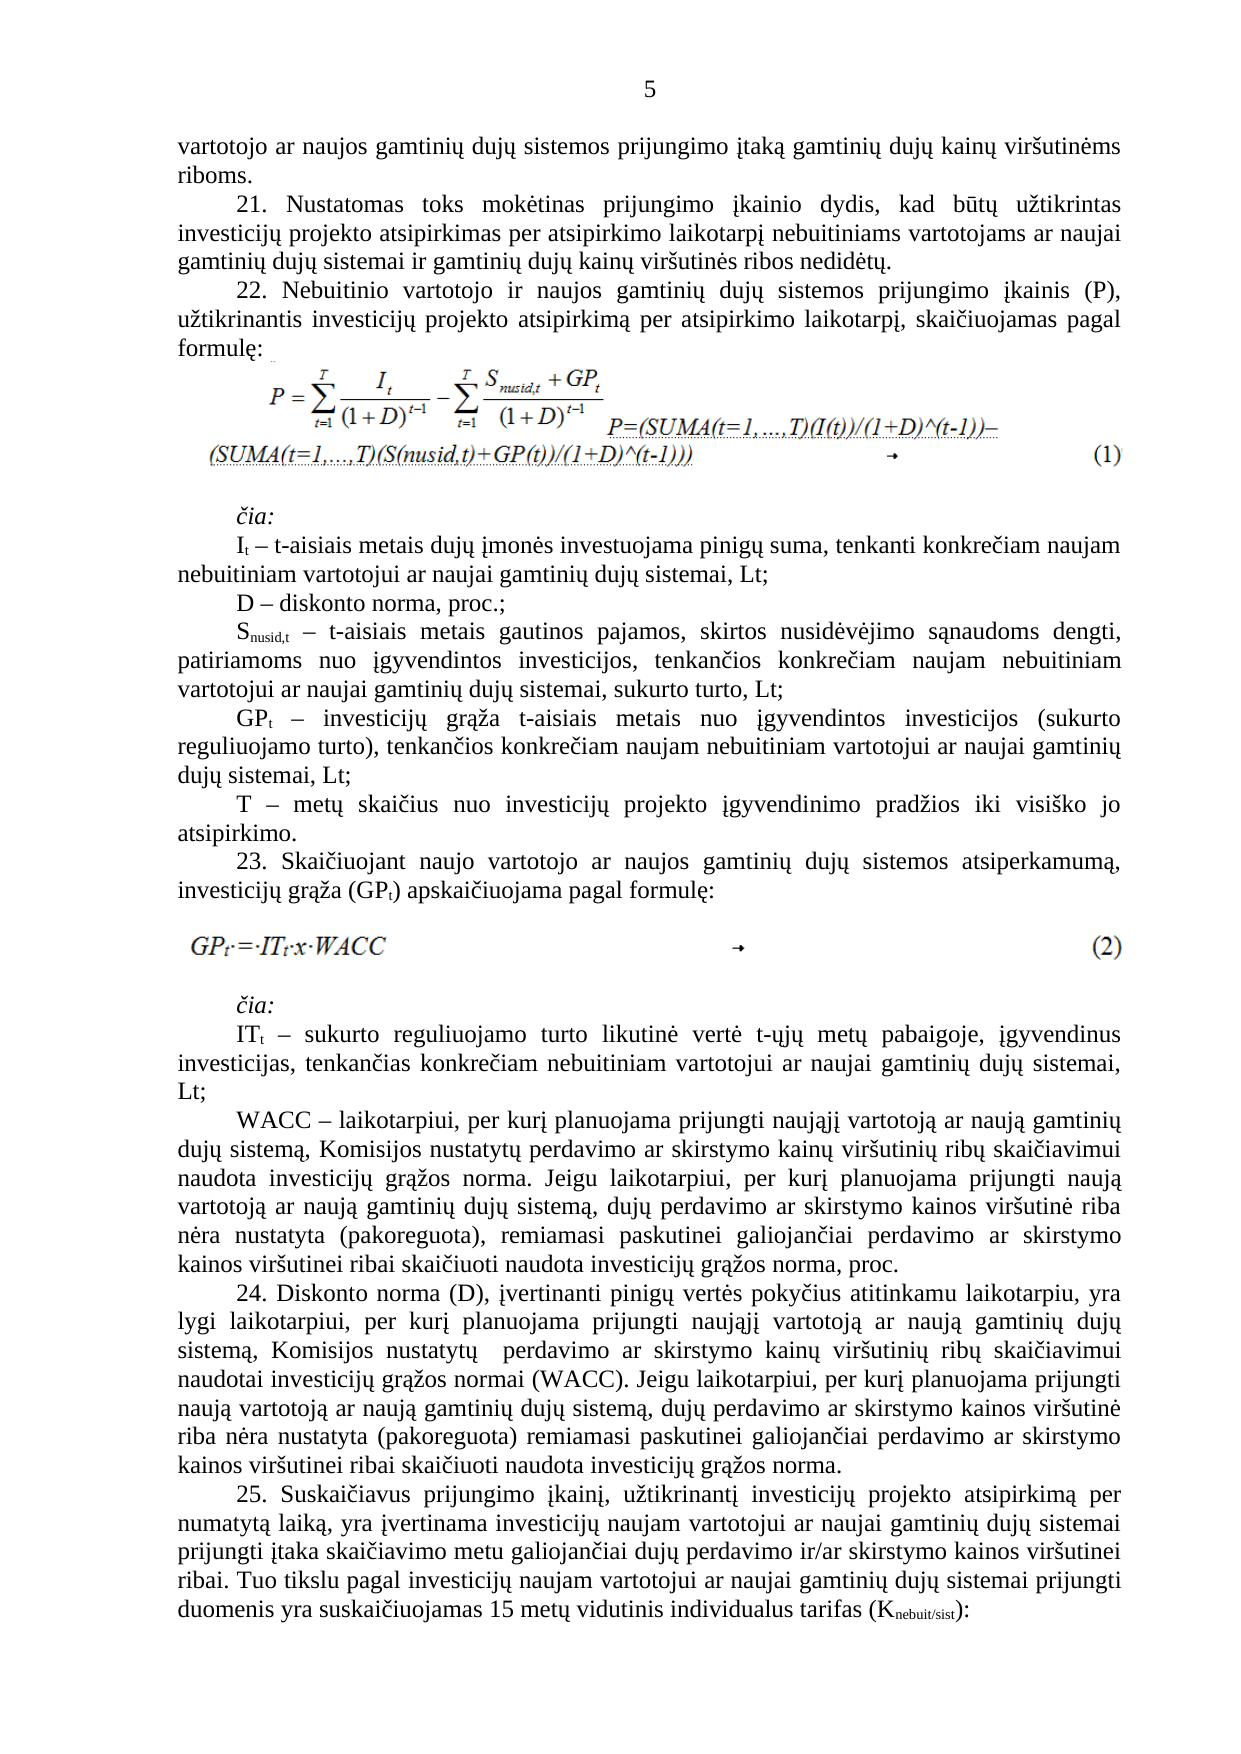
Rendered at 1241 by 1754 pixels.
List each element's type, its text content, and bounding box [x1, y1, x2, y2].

text 21. Nustatomas toks mokėtinas prijungimo įkainio dydis, kad būtų užtikrintas investicijų projekto atsipirkimas per atsipirkimo laikotarpį nebuitiniams vartotojams ar naujai gamtinių dujų sistemai ir gamtinių dujų kainų viršutinės ribos nedidėtų. [177, 189, 1122, 275]
picture [177, 361, 1123, 473]
text GPt – investicijų grąža t-aisiais metais nuo įgyvendintos investicijos (sukurto reguliuojamo turto), tenkančios konkrečiam naujam nebuitiniam vartotojui ar naujai gamtinių dujų sistemai, Lt; [177, 703, 1122, 789]
text T – metų skaičius nuo investicijų projekto įgyvendinimo pradžios iki visiško jo atsipirkimo. [177, 789, 1122, 846]
text 22. Nebuitinio vartotojo ir naujos gamtinių dujų sistemos prijungimo įkainis (P), užtikrinantis investicijų projekto atsipirkimą per atsipirkimo laikotarpį, skaičiuojamas pagal formulę: [177, 275, 1122, 361]
picture [177, 932, 1123, 961]
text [177, 131, 1122, 189]
text čia: [177, 990, 1122, 1019]
text D – diskonto norma, proc.; [177, 588, 1122, 616]
text It – t-aisiais metais dujų įmonės investuojama pinigų suma, tenkanti konkrečiam naujam nebuitiniam vartotojui ar naujai gamtinių dujų sistemai, Lt; [177, 530, 1122, 588]
text 24. Diskonto norma (D), įvertinanti pinigų vertės pokyčius atitinkamu laikotarpiu, yra lygi laikotarpiui, per kurį planuojama prijungti naująjį vartotoją ar naują gamtinių dujų sistemą, Komisijos nustatytų perdavimo ar skirstymo kainų viršutinių ribų skaičiavimui naudotai investicijų grąžos normai (WACC). Jeigu laikotarpiui, per kurį planuojama prijungti naują vartotoją ar naują gamtinių dujų sistemą, dujų perdavimo ar skirstymo kainos viršutinė riba nėra nustatyta (pakoreguota) remiamasi paskutinei galiojančiai perdavimo ar skirstymo kainos viršutinei ribai skaičiuoti naudota investicijų grąžos norma. [177, 1278, 1122, 1479]
text WACC – laikotarpiui, per kurį planuojama prijungti naująjį vartotoją ar naują gamtinių dujų sistemą, Komisijos nustatytų perdavimo ar skirstymo kainų viršutinių ribų skaičiavimui naudota investicijų grąžos norma. Jeigu laikotarpiui, per kurį planuojama prijungti naują vartotoją ar naują gamtinių dujų sistemą, dujų perdavimo ar skirstymo kainos viršutinė riba nėra nustatyta (pakoreguota), remiamasi paskutinei galiojančiai perdavimo ar skirstymo kainos viršutinei ribai skaičiuoti naudota investicijų grąžos norma, proc. [177, 1105, 1122, 1278]
text 25. Suskaičiavus prijungimo įkainį, užtikrinantį investicijų projekto atsipirkimą per numatytą laiką, yra įvertinama investicijų naujam vartotojui ar naujai gamtinių dujų sistemai prijungti įtaka skaičiavimo metu galiojančiai dujų perdavimo ir/ar skirstymo kainos viršutinei ribai. Tuo tikslu pagal investicijų naujam vartotojui ar naujai gamtinių dujų sistemai prijungti duomenis yra suskaičiuojamas 15 metų vidutinis individualus tarifas (Knebuit/sist): [177, 1479, 1122, 1623]
text 23. Skaičiuojant naujo vartotojo ar naujos gamtinių dujų sistemos atsiperkamumą, investicijų grąža (GPt) apskaičiuojama pagal formulę: [177, 846, 1122, 904]
text Snusid,t – t-aisiais metais gautinos pajamos, skirtos nusidėvėjimo sąnaudoms dengti, patiriamoms nuo įgyvendintos investicijos, tenkančios konkrečiam naujam nebuitiniam vartotojui ar naujai gamtinių dujų sistemai, sukurto turto, Lt; [177, 616, 1122, 703]
text čia: [177, 501, 1122, 530]
text ITt – sukurto reguliuojamo turto likutinė vertė t-ųjų metų pabaigoje, įgyvendinus investicijas, tenkančias konkrečiam nebuitiniam vartotojui ar naujai gamtinių dujų sistemai, Lt; [177, 1019, 1122, 1105]
